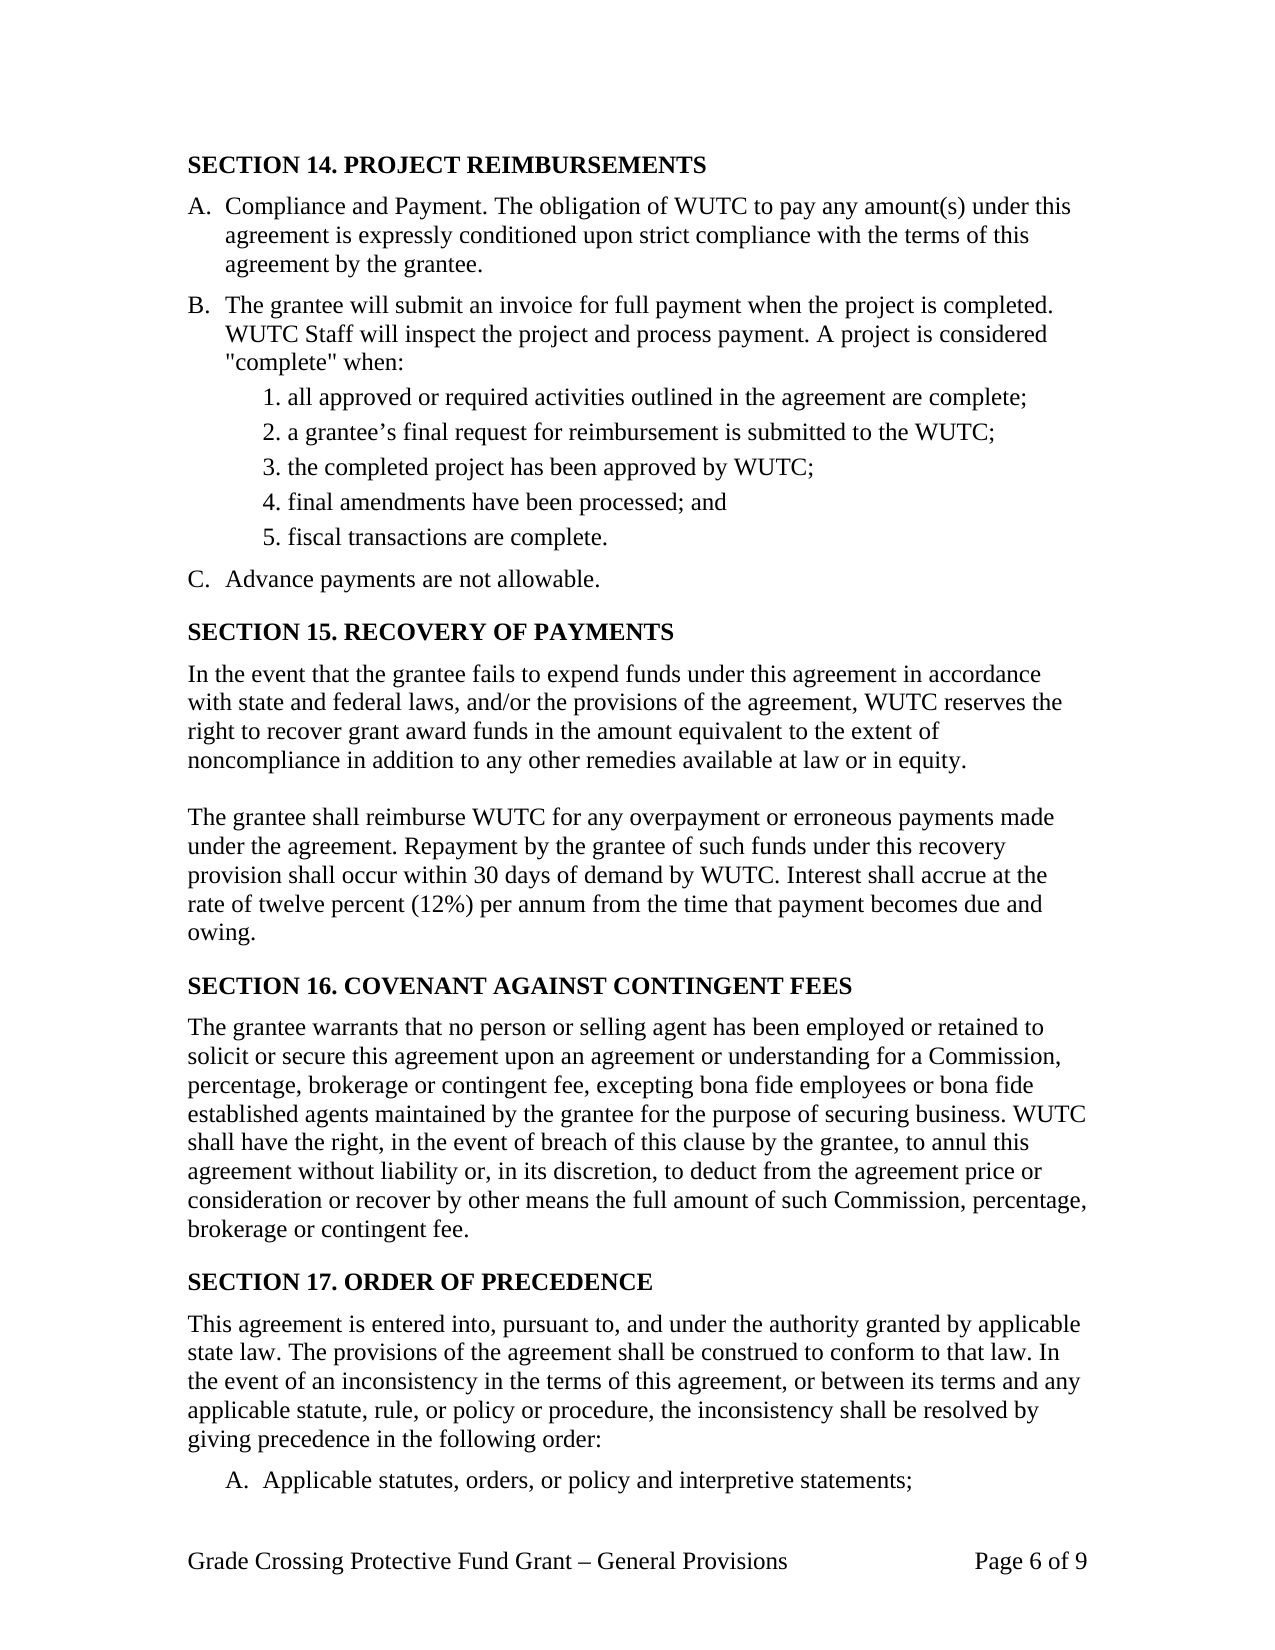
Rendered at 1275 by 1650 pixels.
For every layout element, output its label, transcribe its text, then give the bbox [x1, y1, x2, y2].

list 5. fiscal transactions are complete. [225, 522, 1087, 551]
subtitle SECTION 16. COVENANT AGAINST CONTINGENT FEES [187, 971, 1087, 1000]
list 3. the completed project has been approved by WUTC; [225, 452, 1087, 481]
text C. Advance payments are not allowable. [187, 564, 1087, 592]
text The grantee warrants that no person or selling agent has been employed or retained to solicit or secure this agreement upon an agreement or understanding for a Commission, percentage, brokerage or contingent fee, excepting bona fide employees or bona fide established agents maintained by the grantee for the purpose of securing business. WUTC shall have the right, in the event of breach of this clause by the grantee, to annul this agreement without liability or, in its discretion, to deduct from the agreement price or consideration or recover by other means the full amount of such Commission, percentage, brokerage or contingent fee. [187, 1012, 1087, 1242]
list 1. all approved or required activities outlined in the agreement are complete; [225, 382, 1087, 411]
subtitle SECTION 14. PROJECT REIMBURSEMENTS [187, 150, 1087, 179]
subtitle SECTION 15. RECOVERY OF PAYMENTS [187, 617, 1087, 646]
subtitle SECTION 17. ORDER OF PRECEDENCE [187, 1267, 1087, 1296]
text 2. a grantee’s final request for reimbursement is submitted to the WUTC; [262, 417, 1087, 446]
list A. Compliance and Payment. The obligation of WUTC to pay any amount(s) under this agreement is expressly conditioned upon strict compliance with the terms of this agreement by the grantee. [187, 191, 1087, 277]
list 4. final amendments have been processed; and [225, 487, 1087, 516]
list B. The grantee will submit an invoice for full payment when the project is completed. WUTC Staff will inspect the project and process payment. A project is considered "complete" when: [187, 290, 1087, 376]
text This agreement is entered into, pursuant to, and under the authority granted by applicable state law. The provisions of the agreement shall be construed to conform to that law. In the event of an inconsistency in the terms of this agreement, or between its terms and any applicable statute, rule, or policy or procedure, the inconsistency shall be resolved by giving precedence in the following order: [187, 1309, 1087, 1452]
text In the event that the grantee fails to expend funds under this agreement in accordance with state and federal laws, and/or the provisions of the agreement, WUTC reserves the right to recover grant award funds in the amount equivalent to the extent of noncompliance in addition to any other remedies available at law or in equity. [187, 659, 1087, 774]
text The grantee shall reimburse WUTC for any overpayment or erroneous payments made under the agreement. Repayment by the grantee of such funds under this recovery provision shall occur within 30 days of demand by WUTC. Interest shall accrue at the rate of twelve percent (12%) per annum from the time that payment becomes due and owing. [187, 802, 1087, 946]
text A. Applicable statutes, orders, or policy and interpretive statements; [225, 1465, 1087, 1494]
